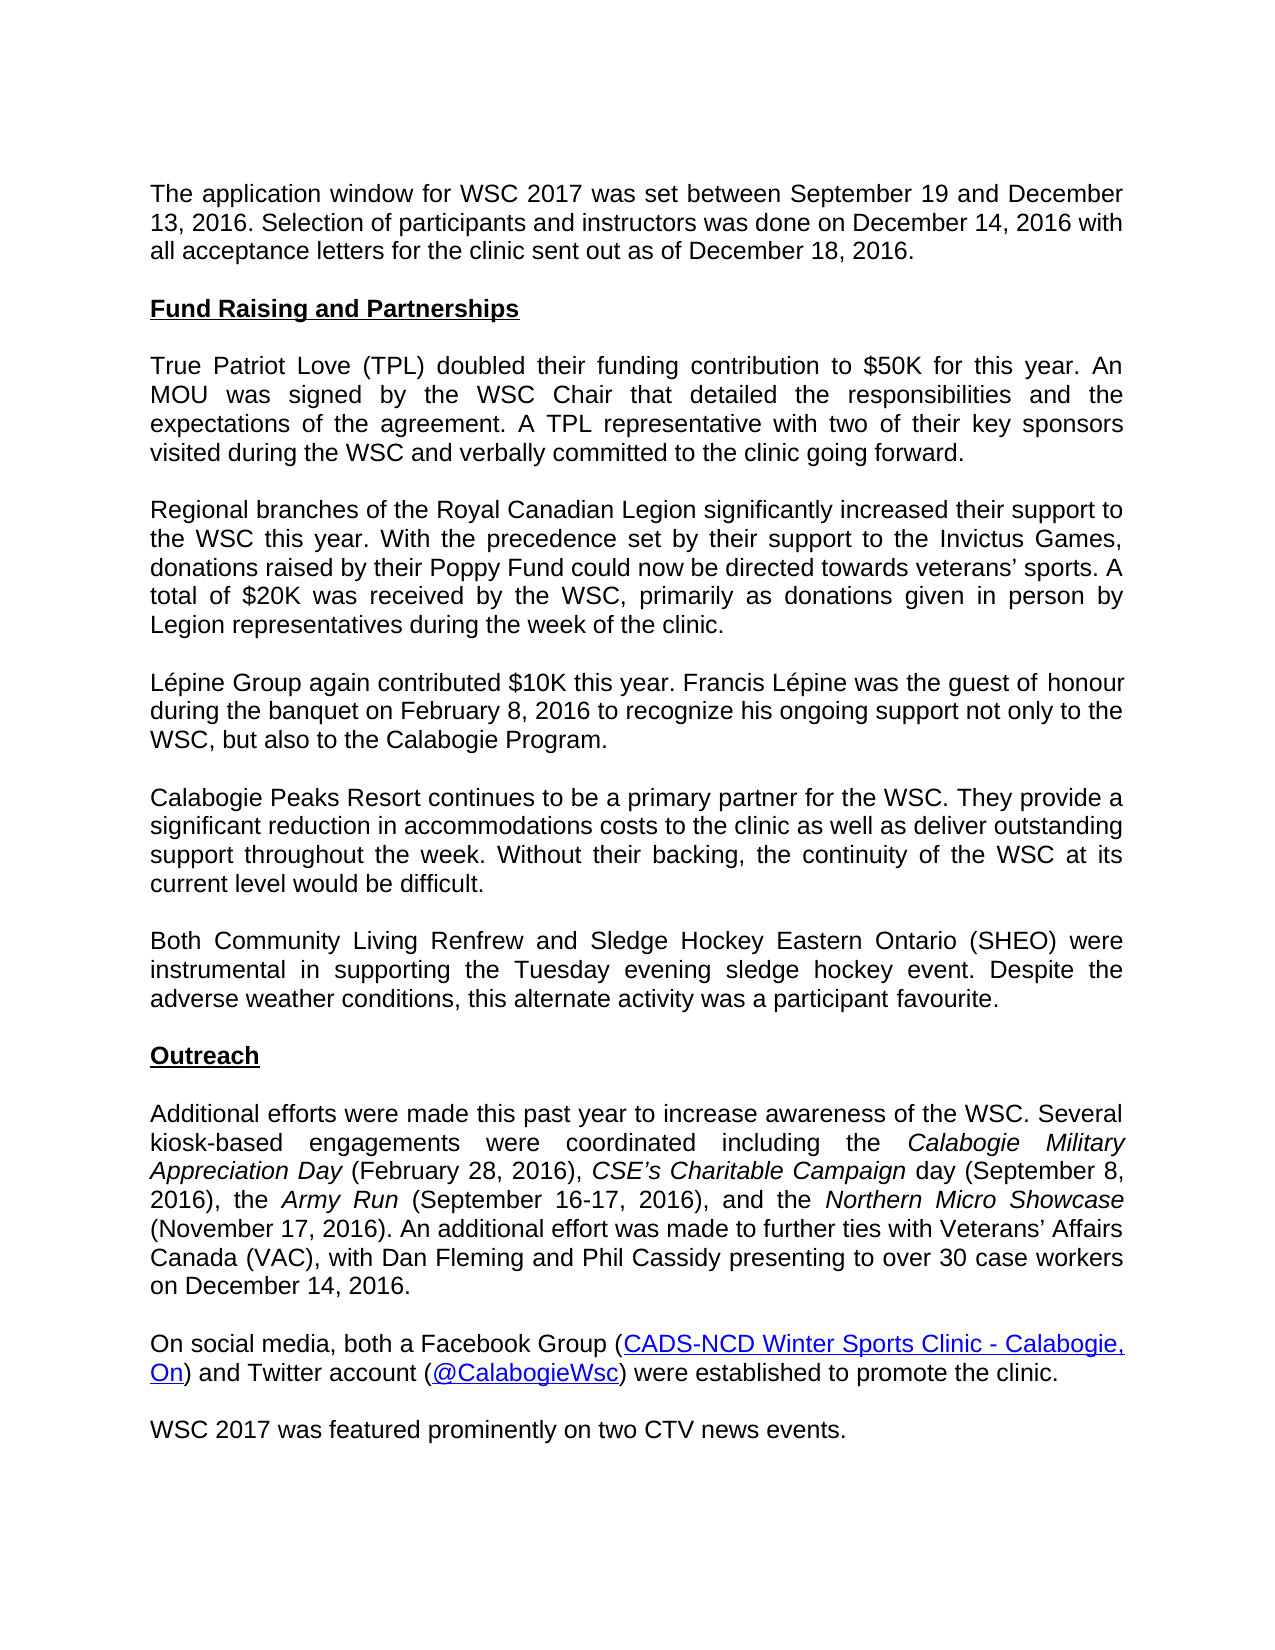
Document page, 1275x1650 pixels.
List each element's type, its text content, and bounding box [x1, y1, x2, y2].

text Fund Raising and Partnerships [150, 294, 1125, 322]
text Outreach [150, 1041, 1125, 1070]
text WSC 2017 was featured prominently on two CTV news events. [150, 1415, 1125, 1444]
text Both Community Living Renfrew and Sledge Hockey Eastern Ontario (SHEO) were instrumental in supporting the Tuesday evening sledge hockey event. Despite the adverse weather conditions, this alternate activity was a participant favourite. [150, 926, 1125, 1012]
text True Patriot Love (TPL) doubled their funding contribution to $50K for this year. An MOU was signed by the WSC Chair that detailed the responsibilities and the expectations of the agreement. A TPL representative with two of their key sponsors visited during the WSC and verbally committed to the clinic going forward. [150, 351, 1125, 466]
text Calabogie Peaks Resort continues to be a primary partner for the WSC. They provide a significant reduction in accommodations costs to the clinic as well as deliver outstanding support throughout the week. Without their backing, the continuity of the WSC at its current level would be difficult. [150, 782, 1125, 897]
text Lépine Group again contributed $10K this year. Francis Lépine was the guest of honour during the banquet on February 8, 2016 to recognize his ongoing support not only to the WSC, but also to the Calabogie Program. [150, 667, 1125, 754]
text Regional branches of the Royal Canadian Legion significantly increased their support to the WSC this year. With the precedence set by their support to the Invictus Games, donations raised by their Poppy Fund could now be directed towards veterans’ sports. A total of $20K was received by the WSC, primarily as donations given in person by Legion representatives during the week of the clinic. [150, 495, 1125, 639]
text Additional efforts were made this past year to increase awareness of the WSC. Several kiosk-based engagements were coordinated including the Calabogie Military Appreciation Day (February 28, 2016), CSE’s Charitable Campaign day (September 8, 2016), the Army Run (September 16-17, 2016), and the Northern Micro Showcase (November 17, 2016). An additional effort was made to further ties with Veterans’ Affairs Canada (VAC), with Dan Fleming and Phil Cassidy presenting to over 30 case workers on December 14, 2016. [150, 1099, 1125, 1300]
text The application window for WSC 2017 was set between September 19 and December 13, 2016. Selection of participants and instructors was done on December 14, 2016 with all acceptance letters for the clinic sent out as of December 18, 2016. [150, 179, 1125, 265]
text On social media, both a Facebook Group (CADS-NCD Winter Sports Clinic - Calabogie, On) and Twitter account (@CalabogieWsc) were established to promote the clinic. [150, 1329, 1125, 1386]
